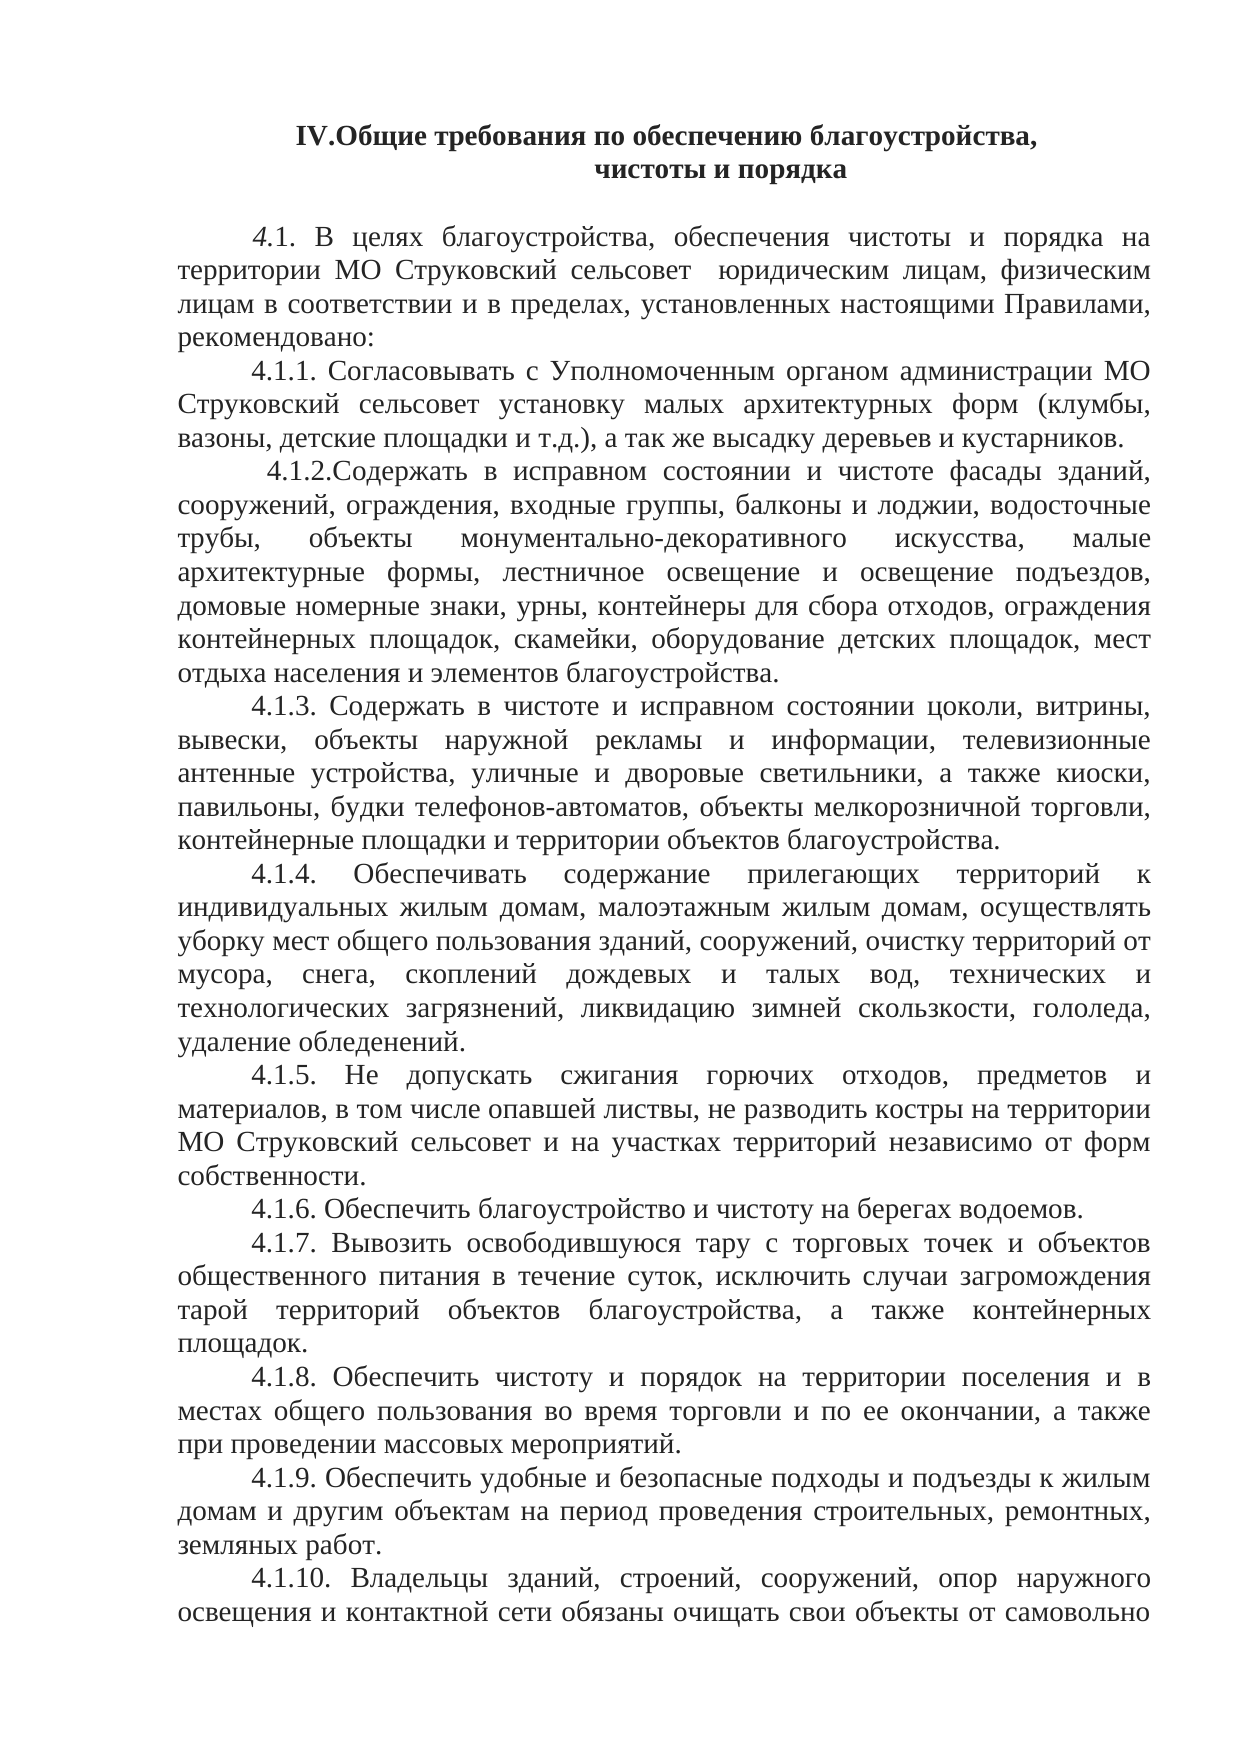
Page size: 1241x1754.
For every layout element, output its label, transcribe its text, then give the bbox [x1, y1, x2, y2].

text 4.1.8. Обеспечить чистоту и порядок на территории поселения и в местах общего пользования во время торговли и по ее окончании, а также при проведении массовых мероприятий. [177, 1359, 1152, 1460]
text 4.1.6. Обеспечить благоустройство и чистоту на берегах водоемов. [177, 1191, 1152, 1225]
text 4.1.5. Не допускать сжигания горючих отходов, предметов и материалов, в том числе опавшей листвы, не разводить костры на территории МО Струковский сельсовет и на участках территорий независимо от форм собственности. [177, 1057, 1152, 1191]
text 4.1.1. Согласовывать с Уполномоченным органом администрации МО Струковский сельсовет установку малых архитектурных форм (клумбы, вазоны, детские площадки и т.д.), а так же высадку деревьев и кустарников. [177, 353, 1152, 453]
text 4.1.2.Содержать в исправном состоянии и чистоте фасады зданий, сооружений, ограждения, входные группы, балконы и лоджии, водосточные трубы, объекты монументально-декоративного искусства, малые архитектурные формы, лестничное освещение и освещение подъездов, домовые номерные знаки, урны, контейнеры для сбора отходов, ограждения контейнерных площадок, скамейки, оборудование детских площадок, мест отдыха населения и элементов благоустройства. [177, 453, 1152, 688]
text 4.1.7. Вывозить освободившуюся тару с торговых точек и объектов общественного питания в течение суток, исключить случаи загромождения тарой территорий объектов благоустройства, а также контейнерных площадок. [177, 1225, 1152, 1359]
text 4.1. В целях благоустройства, обеспечения чистоты и порядка на территории МО Струковский сельсовет юридическим лицам, физическим лицам в соответствии и в пределах, установленных настоящими Правилами, рекомендовано: [177, 219, 1152, 353]
text 4.1.9. Обеспечить удобные и безопасные подходы и подъезды к жилым домам и другим объектам на период проведения строительных, ремонтных, земляных работ. [177, 1460, 1152, 1560]
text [177, 1560, 1152, 1627]
text 4.1.4. Обеспечивать содержание прилегающих территорий к индивидуальных жилым домам, малоэтажным жилым домам, осуществлять уборку мест общего пользования зданий, сооружений, очистку территорий от мусора, снега, скоплений дождевых и талых вод, технических и технологических загрязнений, ликвидацию зимней скользкости, гололеда, удаление обледенений. [177, 856, 1152, 1057]
text 4.1.3. Содержать в чистоте и исправном состоянии цоколи, витрины, вывески, объекты наружной рекламы и информации, телевизионные антенные устройства, уличные и дворовые светильники, а также киоски, павильоны, будки телефонов-автоматов, объекты мелкорозничной торговли, контейнерные площадки и территории объектов благоустройства. [177, 688, 1152, 856]
text чистоты и порядка [290, 152, 1152, 185]
text IV.Общие требования по обеспечению благоустройства, [295, 118, 1152, 152]
